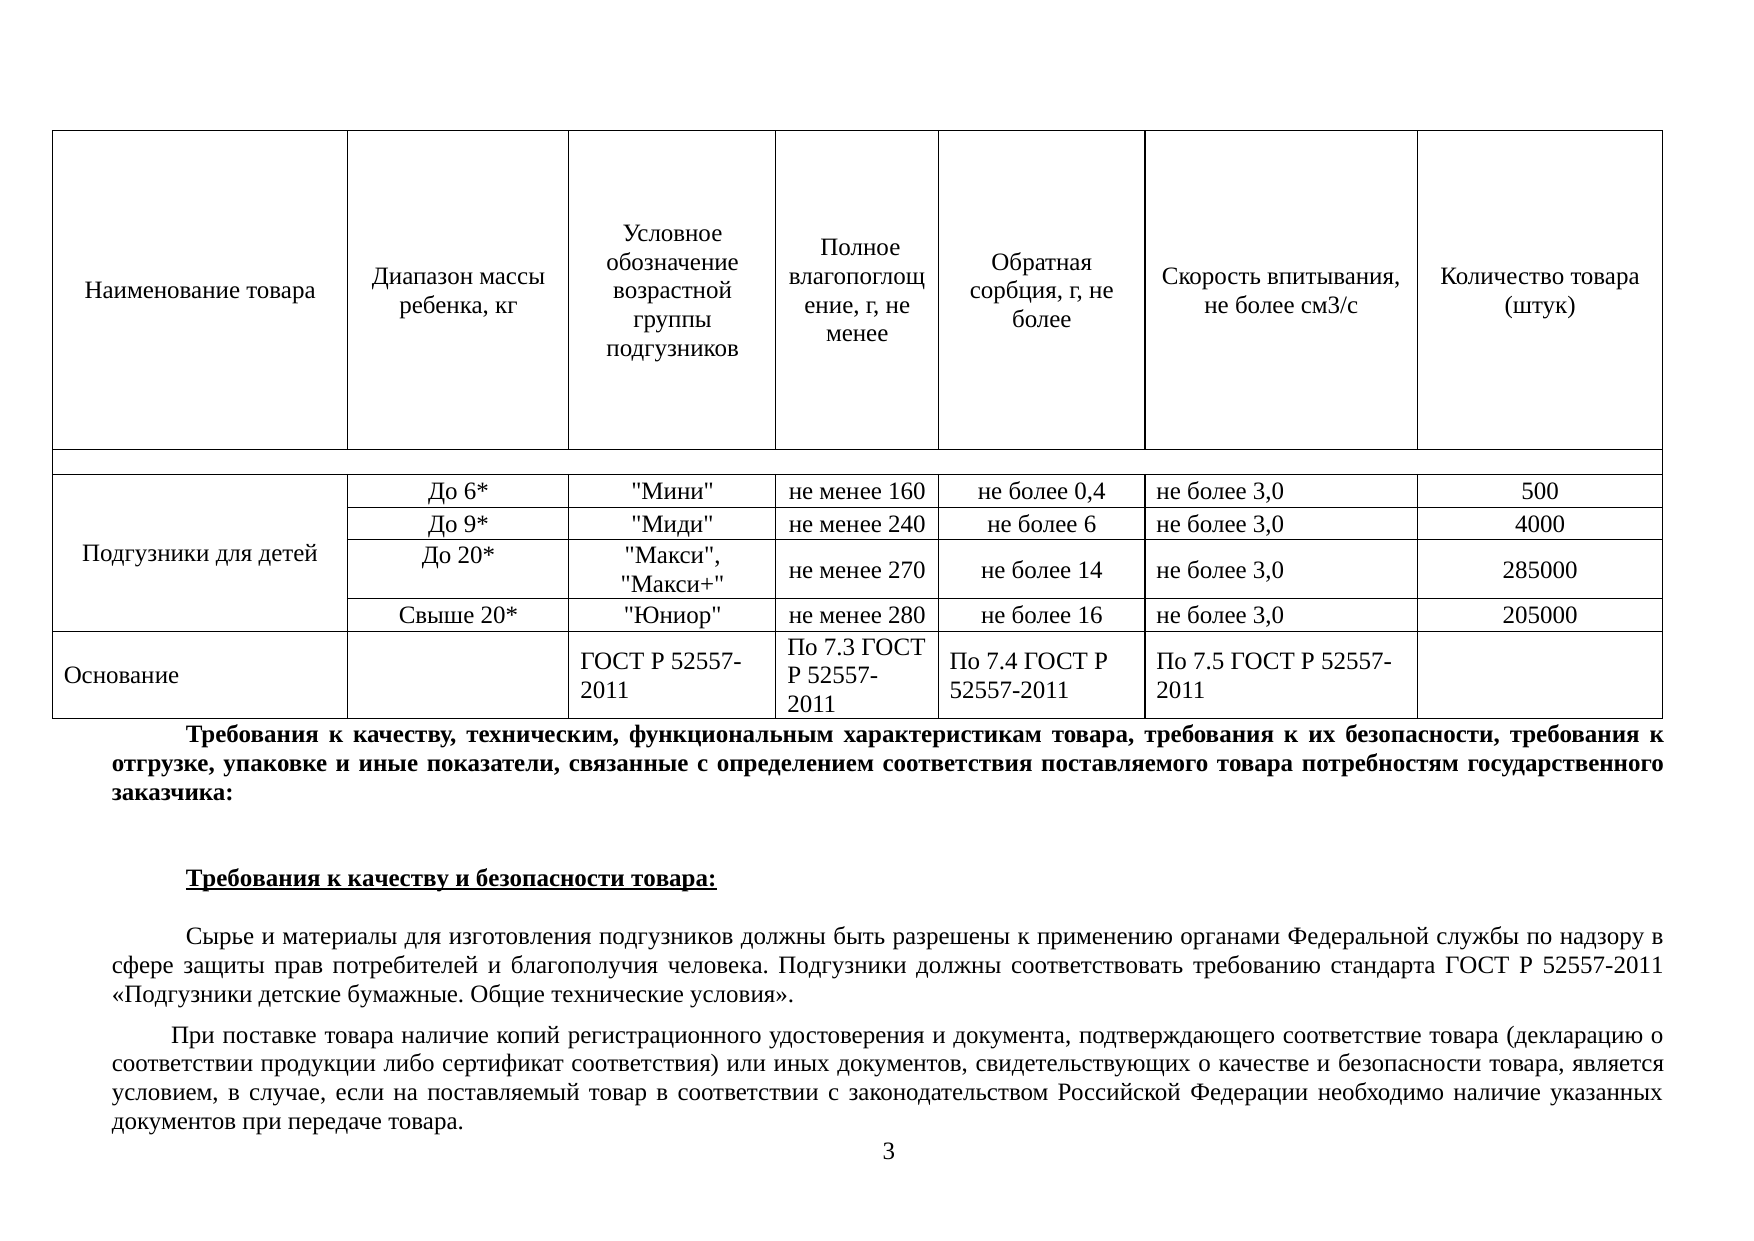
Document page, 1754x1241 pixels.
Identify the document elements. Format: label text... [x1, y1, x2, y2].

table_cell не более 0,4 [939, 475, 1144, 507]
table_cell не более 3,0 [1146, 540, 1417, 598]
text Требования к качеству, техническим, функциональным характеристикам товара, требования к их безопасности, требования к отгрузке, упаковке и иные показатели, связанные с определением соответствия поставляемого товара потребностям государственного заказчика: [112, 719, 1665, 805]
table_cell не менее 280 [776, 599, 938, 631]
table_cell По 7.4 ГОСТ Р 52557-2011 [939, 632, 1144, 718]
table_cell [1418, 632, 1662, 718]
table_cell не менее 240 [776, 508, 938, 539]
list При поставке товара наличие копий регистрационного удостоверения и документа, подтверждающего соответствие товара (декларацию о соответствии продукции либо сертификат соответствия) или иных документов, свидетельствующих о качестве и безопасности товара, является условием, в случае, если на поставляемый товар в соответствии с законодательством Российской Федерации необходимо наличие указанных документов при передаче товара. [112, 1020, 1665, 1135]
table_cell не более 3,0 [1146, 599, 1417, 631]
table_cell "Макси", "Макси+" [569, 540, 775, 598]
table_cell "Мини" [569, 475, 775, 507]
table_cell 4000 [1418, 508, 1662, 539]
table_cell 500 [1418, 475, 1662, 507]
table_cell Основание [53, 632, 347, 718]
table_cell До 6* [348, 475, 568, 507]
text Требования к качеству и безопасности товара: [112, 863, 1665, 892]
table_cell не более 14 [939, 540, 1144, 598]
table_cell [53, 450, 1662, 474]
table_header Обратная сорбция, г, не более [939, 131, 1144, 449]
table_header Полное влагопоглощение, г, не менее [776, 131, 938, 449]
table_header Количество товара (штук) [1418, 131, 1662, 449]
table_cell не более 6 [939, 508, 1144, 539]
table_cell не менее 270 [776, 540, 938, 598]
table_header Скорость впитывания, не более см3/с [1146, 131, 1417, 449]
table_header Диапазон массы ребенка, кг [348, 131, 568, 449]
table_cell не более 3,0 [1146, 508, 1417, 539]
table_cell не более 16 [939, 599, 1144, 631]
text Сырье и материалы для изготовления подгузников должны быть разрешены к применению органами Федеральной службы по надзору в сфере защиты прав потребителей и благополучия человека. Подгузники должны соответствовать требованию стандарта ГОСТ Р 52557-2011 «Подгузники детские бумажные. Общие технические условия». [112, 921, 1665, 1007]
table_cell [348, 632, 568, 718]
table_cell ГОСТ Р 52557-2011 [569, 632, 775, 718]
table_header Условное обозначение возрастной группы подгузников [569, 131, 775, 449]
table_cell По 7.3 ГОСТ Р 52557-2011 [776, 632, 938, 718]
table_cell "Миди" [569, 508, 775, 539]
table_cell По 7.5 ГОСТ Р 52557-2011 [1146, 632, 1417, 718]
table_cell не менее 160 [776, 475, 938, 507]
table_cell Подгузники для детей [53, 475, 347, 631]
table_cell Свыше 20* [348, 599, 568, 631]
table_header Наименование товара [53, 131, 347, 449]
table_cell "Юниор" [569, 599, 775, 631]
table_cell 205000 [1418, 599, 1662, 631]
table_cell не более 3,0 [1146, 475, 1417, 507]
table_cell До 20* [348, 540, 568, 598]
table_cell До 9* [348, 508, 568, 539]
table_cell 285000 [1418, 540, 1662, 598]
